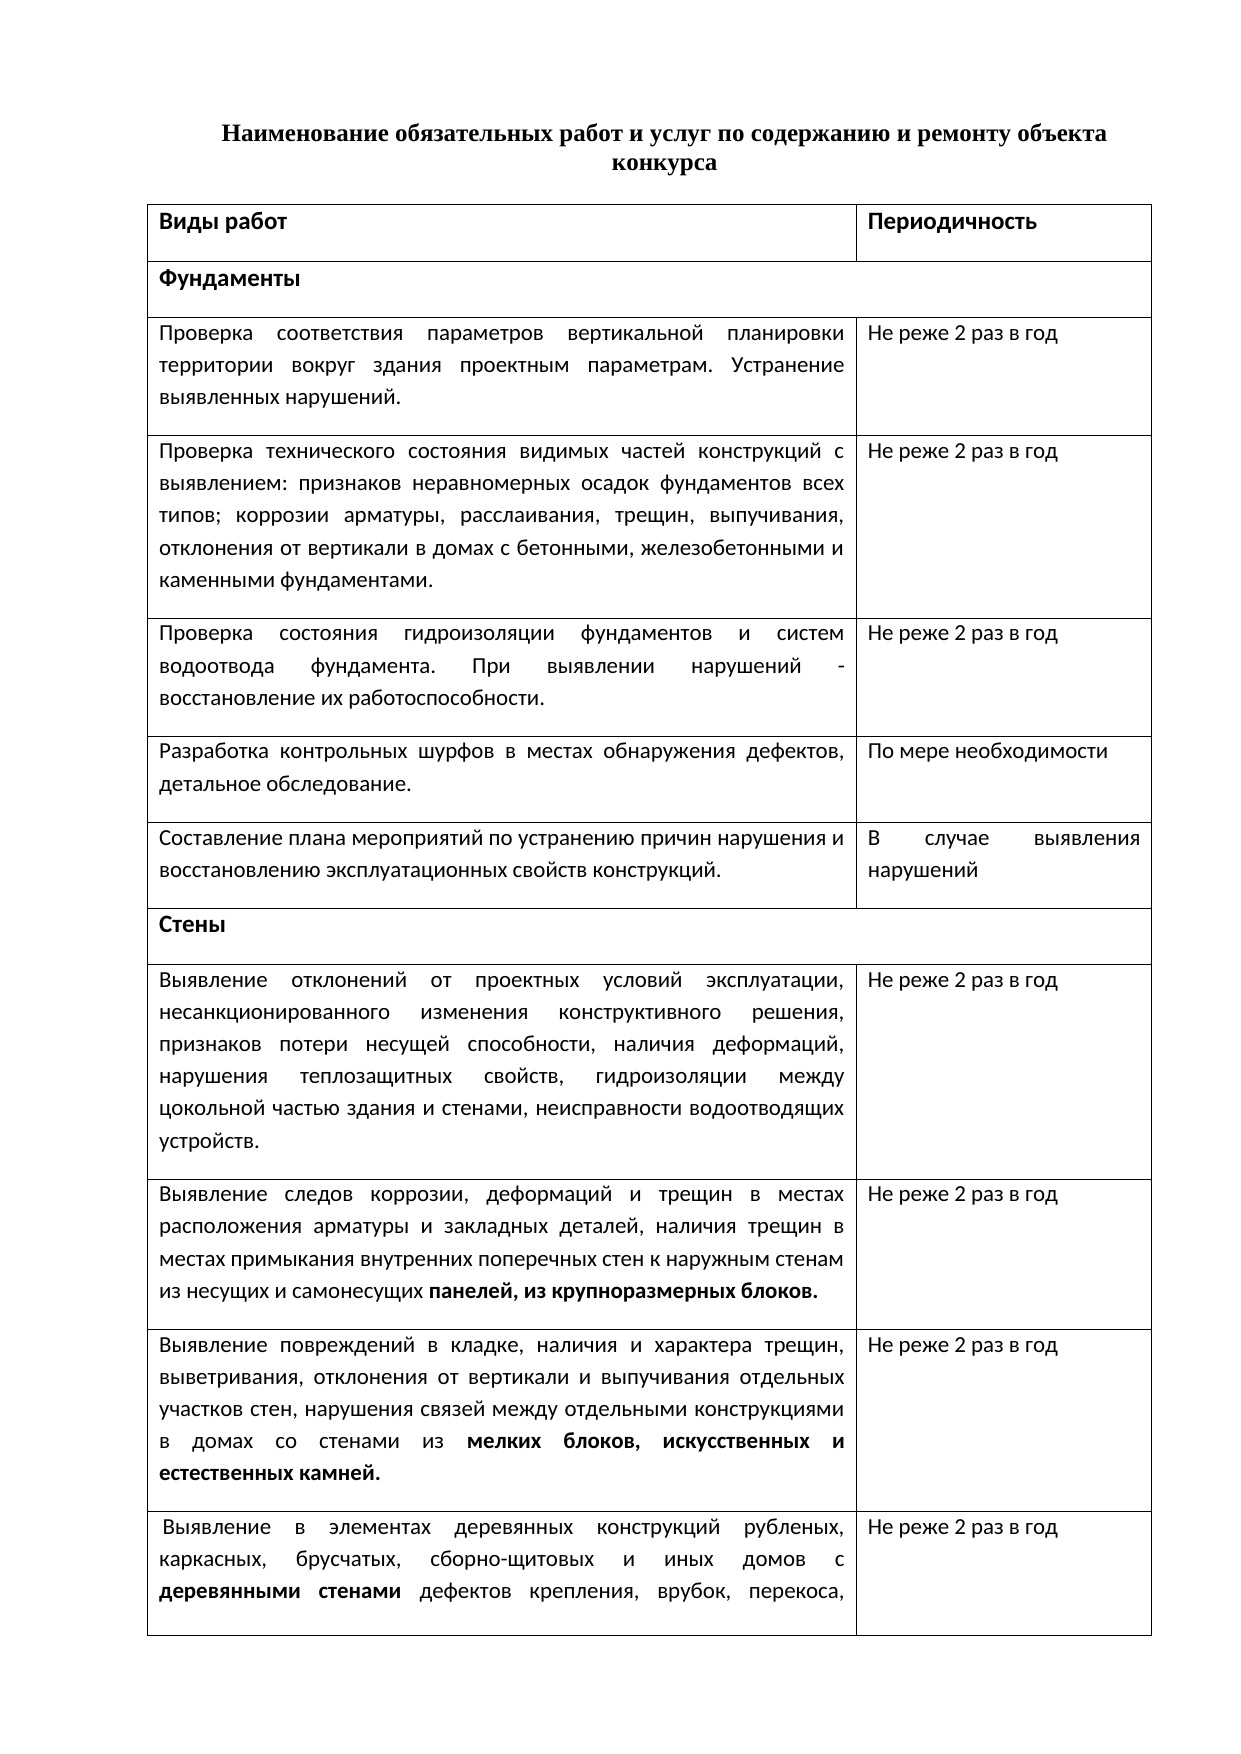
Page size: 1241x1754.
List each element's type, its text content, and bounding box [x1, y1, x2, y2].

table_cell Стены [148, 909, 1151, 964]
table_header Виды работ [148, 205, 856, 261]
table_cell Не реже 2 раз в год [857, 318, 1151, 435]
table_cell Составление плана мероприятий по устранению причин нарушения и восстановлению эксплуатационных свойств конструкций. [148, 823, 856, 907]
table_cell Выявление повреждений в кладке, наличия и характера трещин, выветривания, отклонения от вертикали и выпучивания отдельных участков стен, нарушения связей между отдельными конструкциями в домах со стенами из мелких блоков, искусственных и естественных камней. [148, 1330, 856, 1511]
table_cell Фундаменты [148, 262, 1151, 317]
table_cell Выявление отклонений от проектных условий эксплуатации, несанкционированного изменения конструктивного решения, признаков потери несущей способности, наличия деформаций, нарушения теплозащитных свойств, гидроизоляции между цокольной частью здания и стенами, неисправности водоотводящих устройств. [148, 965, 856, 1178]
table_cell Не реже 2 раз в год [857, 1330, 1151, 1511]
table_header Периодичность [857, 205, 1151, 261]
table_cell Проверка состояния гидроизоляции фундаментов и систем водоотвода фундамента. При выявлении нарушений - восстановление их работоспособности. [148, 619, 856, 736]
text Наименование обязательных работ и услуг по содержанию и ремонту объекта конкурса [177, 118, 1152, 176]
table_cell В случае выявления нарушений [857, 823, 1151, 907]
table_cell Разработка контрольных шурфов в местах обнаружения дефектов, детальное обследование. [148, 737, 856, 822]
table_cell Не реже 2 раз в год [857, 965, 1151, 1178]
table_cell Не реже 2 раз в год [857, 1512, 1151, 1635]
table_cell Проверка технического состояния видимых частей конструкций с выявлением: признаков неравномерных осадок фундаментов всех типов; коррозии арматуры, расслаивания, трещин, выпучивания, отклонения от вертикали в домах с бетонными, железобетонными и каменными фундаментами. [148, 436, 856, 617]
table_cell По мере необходимости [857, 737, 1151, 822]
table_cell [148, 1512, 856, 1635]
table_cell Не реже 2 раз в год [857, 619, 1151, 736]
table_cell Не реже 2 раз в год [857, 436, 1151, 617]
table_cell Проверка соответствия параметров вертикальной планировки территории вокруг здания проектным параметрам. Устранение выявленных нарушений. [148, 318, 856, 435]
table_cell Выявление следов коррозии, деформаций и трещин в местах расположения арматуры и закладных деталей, наличия трещин в местах примыкания внутренних поперечных стен к наружным стенам из несущих и самонесущих панелей, из крупноразмерных блоков. [148, 1180, 856, 1329]
table_cell Не реже 2 раз в год [857, 1180, 1151, 1329]
